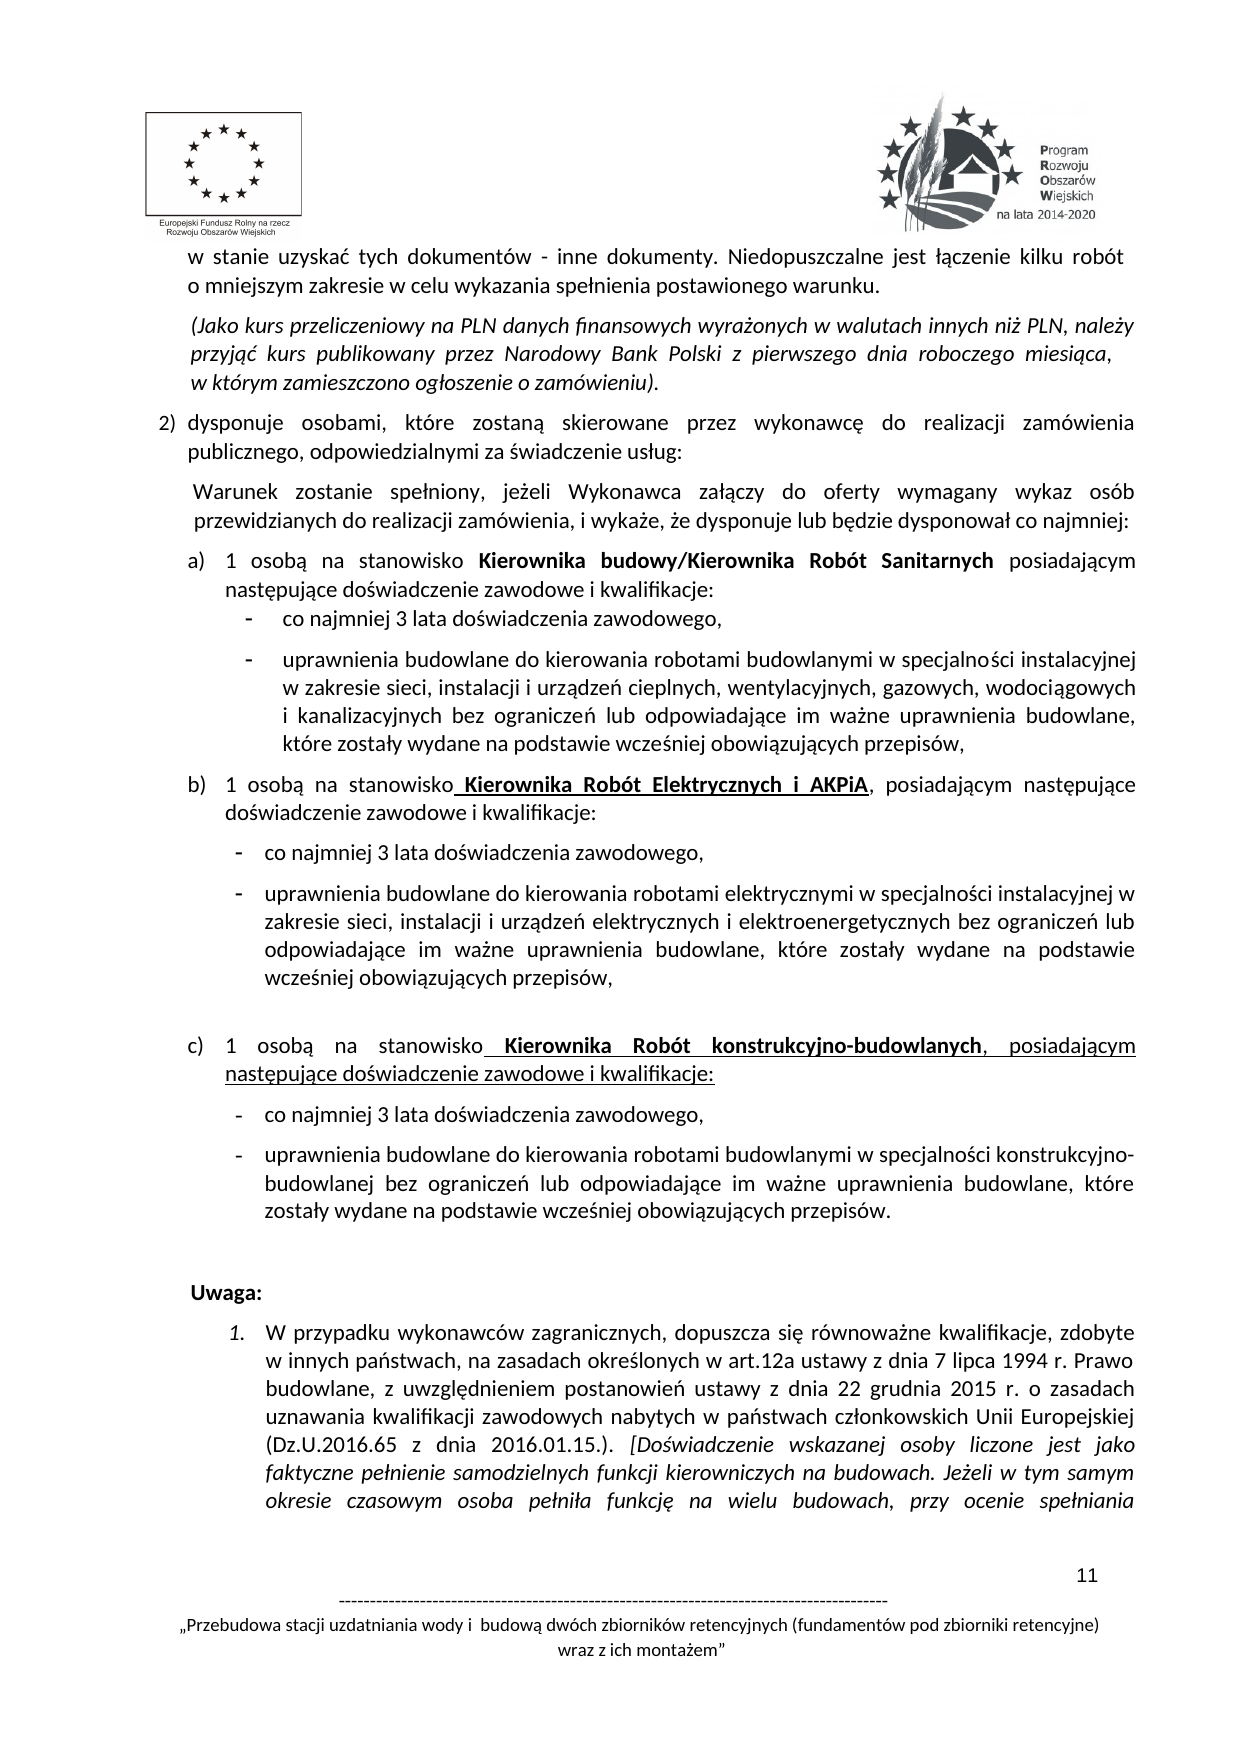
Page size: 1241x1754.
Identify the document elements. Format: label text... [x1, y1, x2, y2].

list 1 osobą na stanowisko Kierownika Robót konstrukcyjno-budowlanych, posiadającym następujące doświadczenie zawodowe i kwalifikacje: [187, 1032, 1136, 1088]
text (Jako kurs przeliczeniowy na PLN danych finansowych wyrażonych w walutach innych niż PLN, należy przyjąć kurs publikowany przez Narodowy Bank Polski z pierwszego dnia roboczego miesiąca, w którym zamieszczono ogłoszenie o zamówieniu). [190, 311, 1136, 396]
list 1 osobą na stanowisko Kierownika budowy/Kierownika Robót Sanitarnych posiadającym następujące doświadczenie zawodowe i kwalifikacje: [187, 546, 1136, 603]
list uprawnienia budowlane do kierowania robotami budowlanymi w specjalności konstrukcyjno-budowlanej bez ograniczeń lub odpowiadające im ważne uprawnienia budowlane, które zostały wydane na podstawie wcześniej obowiązujących przepisów. [235, 1141, 1136, 1225]
picture [870, 85, 1102, 242]
list 1 osobą na stanowisko Kierownika Robót Elektrycznych i AKPiA, posiadającym następujące doświadczenie zawodowe i kwalifikacje: [187, 770, 1136, 826]
list co najmniej 3 lata doświadczenia zawodowego, [235, 838, 1136, 866]
text Warunek zostanie spełniony, jeżeli Wykonawca załączy do oferty wymagany wykaz osób przewidzianych do realizacji zamówienia, i wykaże, że dysponuje lub będzie dysponował co najmniej: [193, 477, 1136, 534]
list co najmniej 3 lata doświadczenia zawodowego, [235, 1100, 1136, 1128]
list uprawnienia budowlane do kierowania robotami budowlanymi w specjalności instalacyjnej w zakresie sieci, instalacji i urządzeń cieplnych, wentylacyjnych, gazowych, wodociągowych i kanalizacyjnych bez ograniczeń lub odpowiadające im ważne uprawnienia budowlane, które zostały wydane na podstawie wcześniej obowiązujących przepisów, [245, 645, 1136, 757]
picture [145, 112, 302, 242]
list uprawnienia budowlane do kierowania robotami elektrycznymi w specjalności instalacyjnej w zakresie sieci, instalacji i urządzeń elektrycznych i elektroenergetycznych bez ograniczeń lub odpowiadające im ważne uprawnienia budowlane, które zostały wydane na podstawie wcześniej obowiązujących przepisów, [235, 879, 1136, 991]
list dysponuje osobami, które zostaną skierowane przez wykonawcę do realizacji zamówienia publicznego, odpowiedzialnymi za świadczenie usług: [158, 408, 1136, 465]
text Uwaga: [190, 1278, 1136, 1306]
list co najmniej 3 lata doświadczenia zawodowego, [245, 604, 1136, 632]
